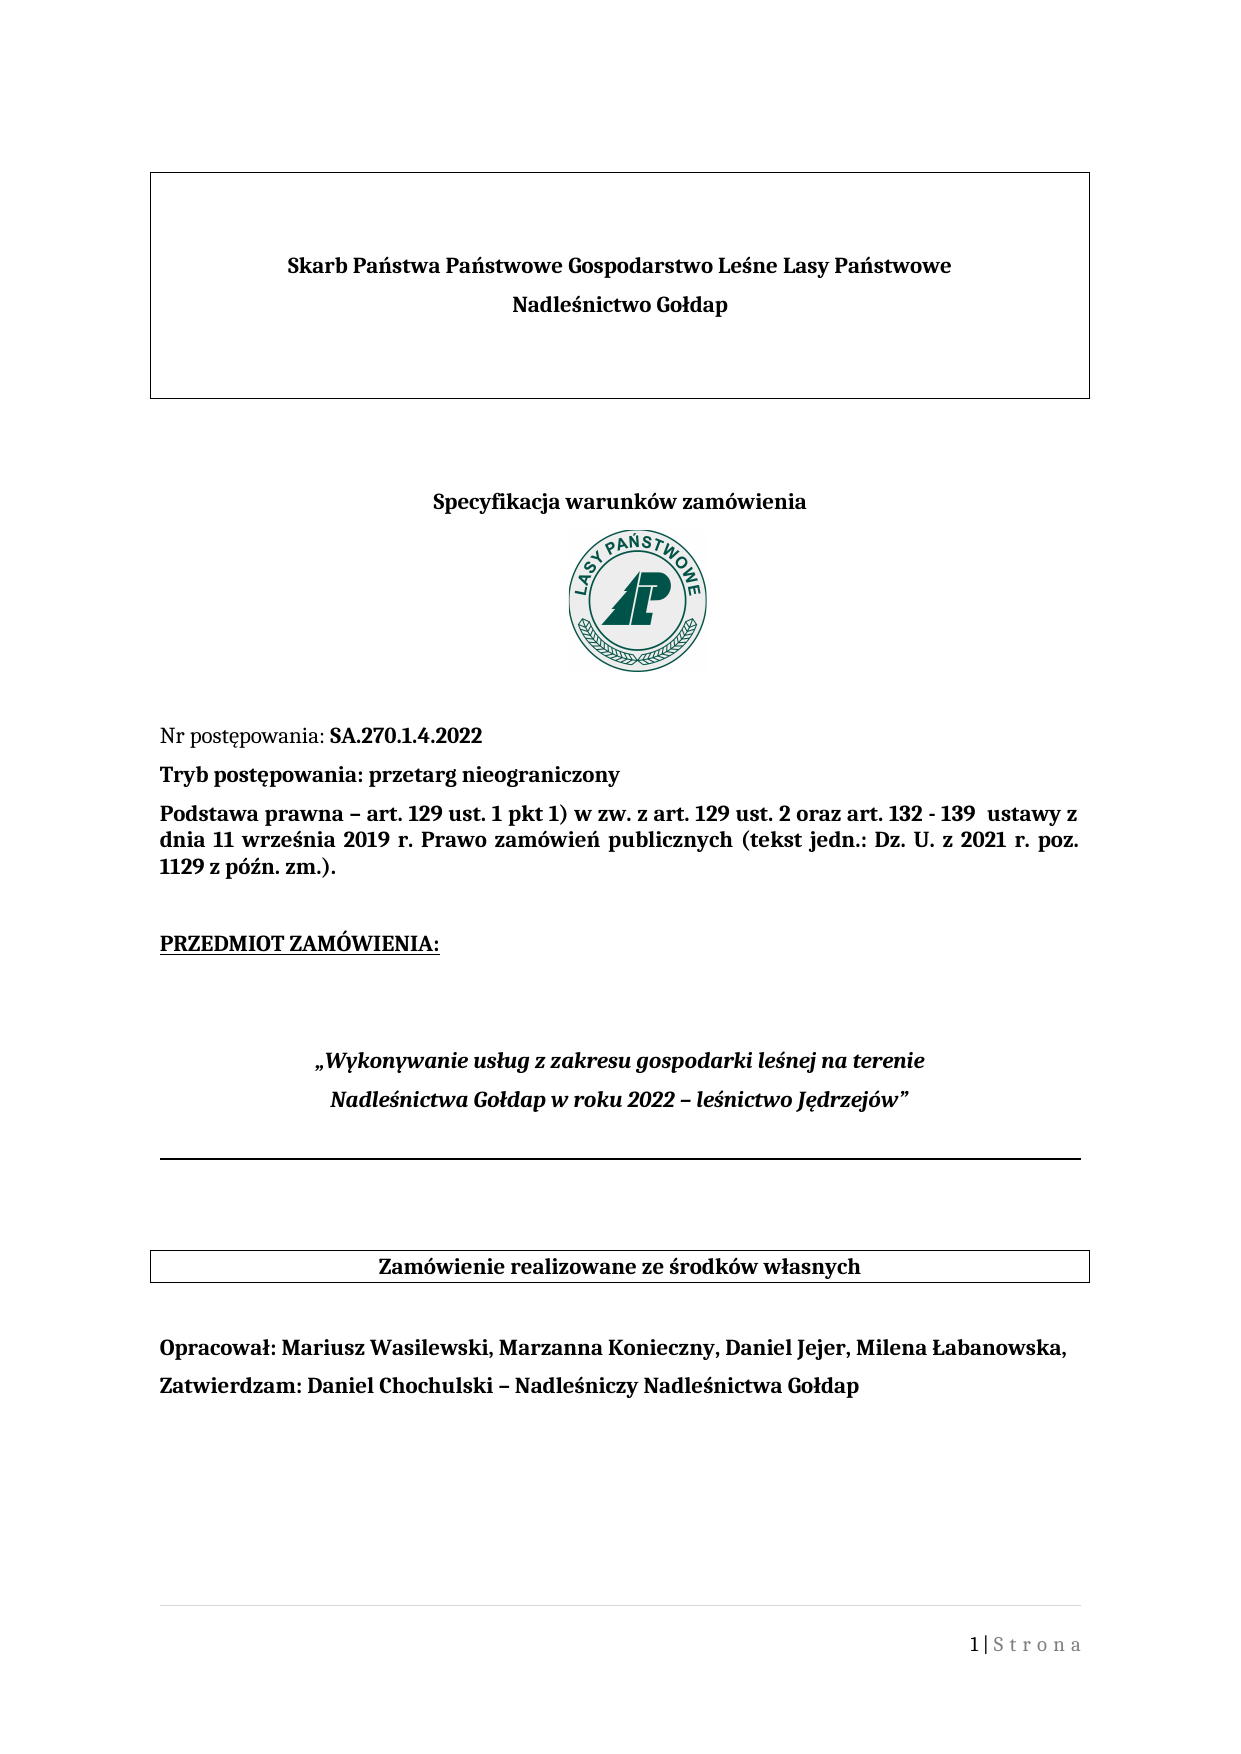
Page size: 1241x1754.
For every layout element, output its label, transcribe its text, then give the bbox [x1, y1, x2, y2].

text Tryb postępowania: przetarg nieograniczony [159, 762, 1081, 788]
text Zatwierdzam: Daniel Chochulski – Nadleśniczy Nadleśnictwa Gołdap [159, 1373, 1081, 1399]
text Opracował: Mariusz Wasilewski, Marzanna Konieczny, Daniel Jejer, Milena Łabanowska, [159, 1334, 1081, 1361]
text Skarb Państwa Państwowe Gospodarstwo Leśne Lasy Państwowe [151, 250, 1089, 279]
text Podstawa prawna – art. 129 ust. 1 pkt 1) w zw. z art. 129 ust. 2 oraz art. 132 - 139 ustawy z dnia 11 września 2019 r. Prawo zamówień publicznych (tekst jedn.: Dz. U. z 2021 r. poz. 1129 z późn. zm.). [159, 801, 1081, 880]
text PRZEDMIOT ZAMÓWIENIA: [159, 931, 1081, 958]
text Zamówienie realizowane ze środków własnych [151, 1251, 1089, 1282]
text Specyfikacja warunków zamówienia [159, 489, 1081, 515]
text „Wykonywanie usług z zakresu gospodarki leśnej na terenie [159, 1048, 1081, 1074]
text Nr postępowania: SA.270.1.4.2022 [159, 723, 1081, 749]
text Nadleśnictwo Gołdap [151, 288, 1089, 318]
text Nadleśnictwa Gołdap w roku 2022 – leśnictwo Jędrzejów” [159, 1087, 1081, 1113]
